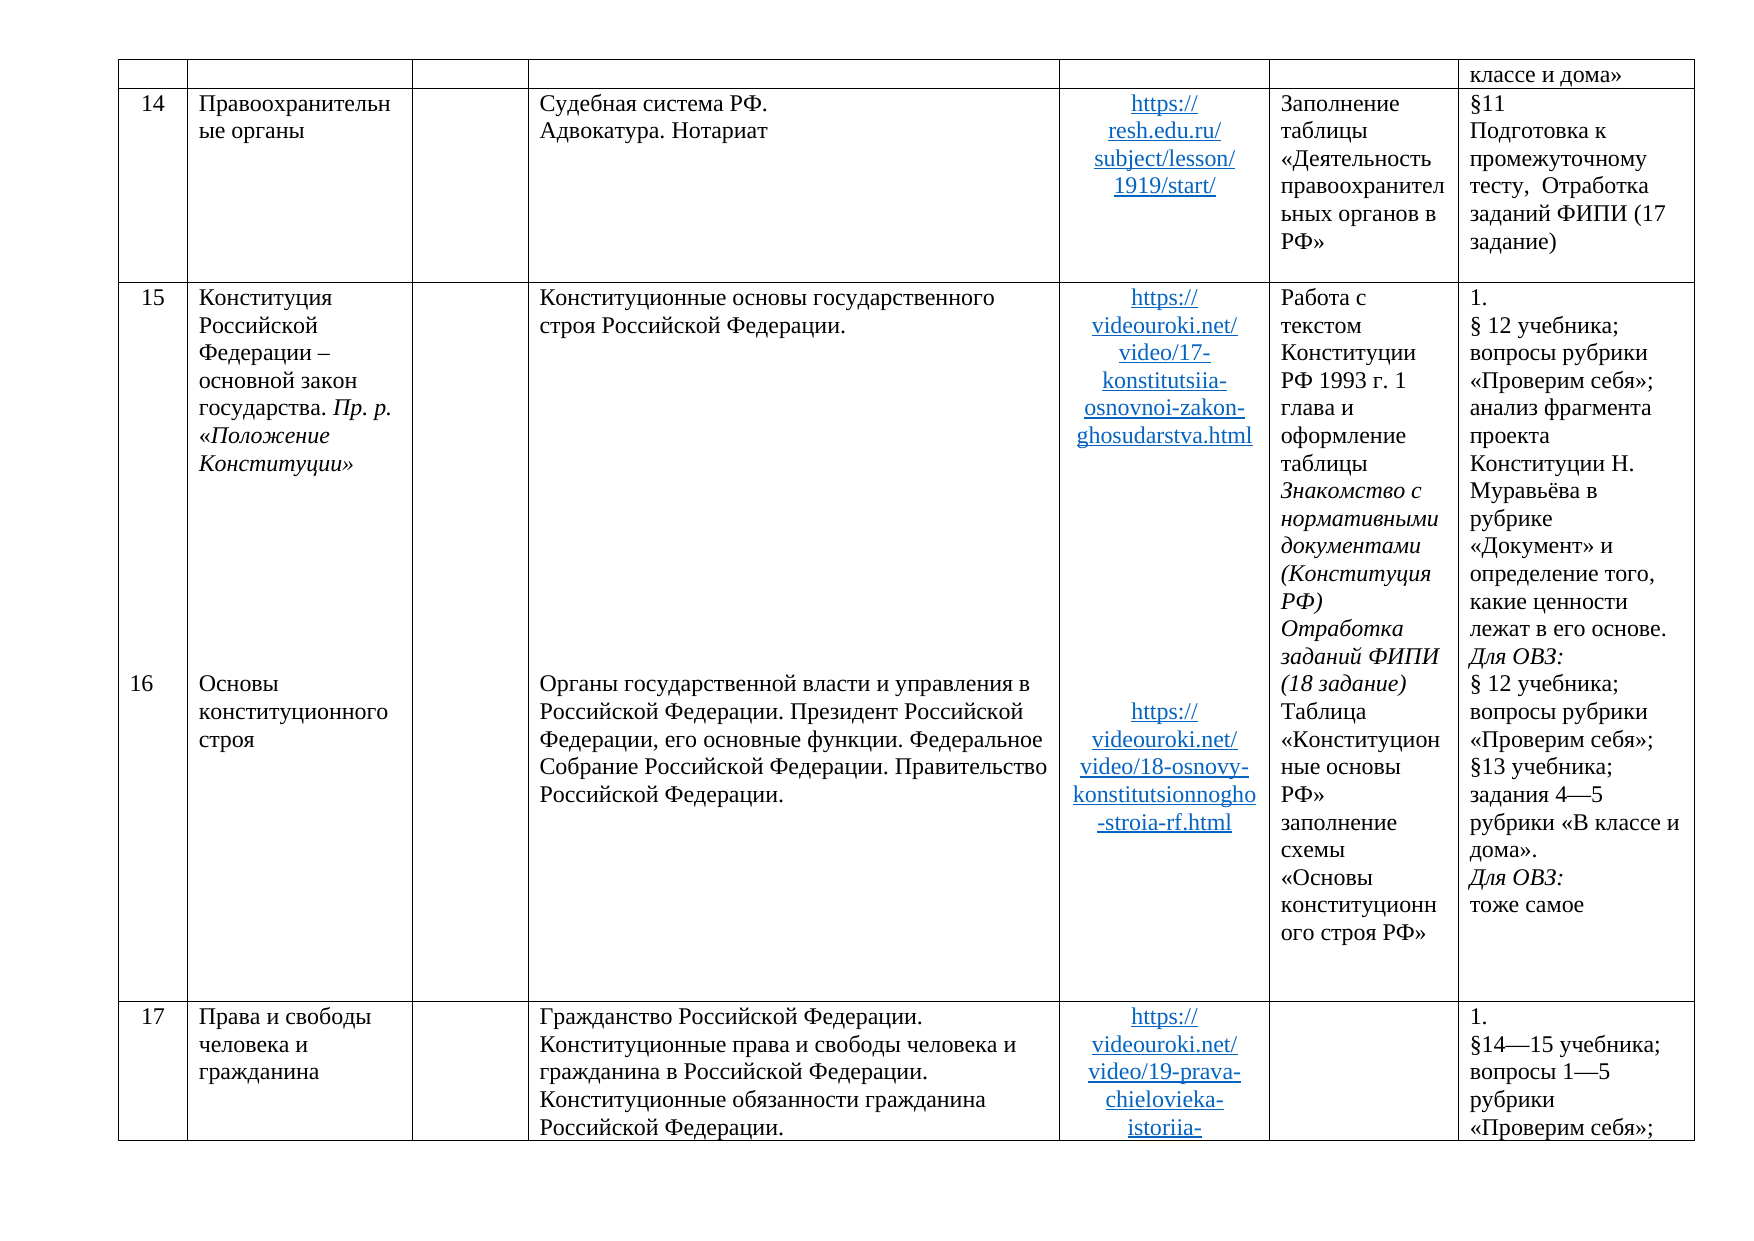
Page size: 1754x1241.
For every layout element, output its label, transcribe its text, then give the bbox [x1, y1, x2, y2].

table_cell [413, 60, 528, 88]
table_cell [188, 1002, 412, 1140]
table_cell https://videouroki.net/video/17-konstitutsiia-osnovnoi-zakon-ghosudarstva.html https://videouroki.net/video/18-osnovy-konstitutsionnogho-stroia-rf.html [1060, 283, 1269, 1001]
table_cell Заполнение таблицы «Деятельность правоохранительных органов в РФ» [1270, 89, 1458, 282]
table_cell 14 [119, 89, 187, 282]
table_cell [1060, 1002, 1269, 1140]
table_cell 1. § 12 учебника; вопросы рубрики «Проверим себя»; анализ фрагмента проекта Конституции Н. Муравьёва в рубрике «Документ» и определение того, какие ценности лежат в его основе. Для ОВЗ: § 12 учебника; вопросы рубрики «Проверим себя»; §13 учебника; задания 4—5 рубрики «В классе и дома». Для ОВЗ: тоже самое [1459, 283, 1694, 1001]
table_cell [1270, 1002, 1458, 1140]
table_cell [529, 1002, 1059, 1140]
table_cell Работа с текстом Конституции РФ 1993 г. 1 глава и оформление таблицы Знакомство с нормативными документами (Конституция РФ) Отработка заданий ФИПИ (18 задание) Таблица «Конституционные основы РФ» заполнение схемы «Основы конституционного строя РФ» [1270, 283, 1458, 1001]
table_cell Конституционные основы государственного строя Российской Федерации. Органы государственной власти и управления в Российской Федерации. Президент Российской Федерации, его основные функции. Федеральное Собрание Российской Федерации. Правительство Российской Федерации. [529, 283, 1059, 1001]
table_cell 13 [119, 60, 187, 88]
table_cell Правоохранительные органы [188, 89, 412, 282]
table_cell [413, 283, 528, 1001]
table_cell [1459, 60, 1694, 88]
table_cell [1459, 1002, 1694, 1140]
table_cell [1060, 60, 1269, 88]
table_cell §11 Подготовка к промежуточному тесту, Отработка заданий ФИПИ (17 задание) [1459, 89, 1694, 282]
table_cell 15 16 [119, 283, 187, 1001]
table_cell 17 18 [119, 1002, 187, 1140]
table_cell Судебная система РФ. Адвокатура. Нотариат [529, 89, 1059, 282]
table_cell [188, 60, 412, 88]
table_cell https://resh.edu.ru/subject/lesson/1919/start/ [1060, 89, 1269, 282]
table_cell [529, 60, 1059, 88]
table_cell Конституция Российской Федерации – основной закон государства. Пр. р. «Положение Конституции» Основы конституционного строя [188, 283, 412, 1001]
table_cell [1270, 60, 1458, 88]
table_cell [413, 1002, 528, 1140]
table_cell [413, 89, 528, 282]
